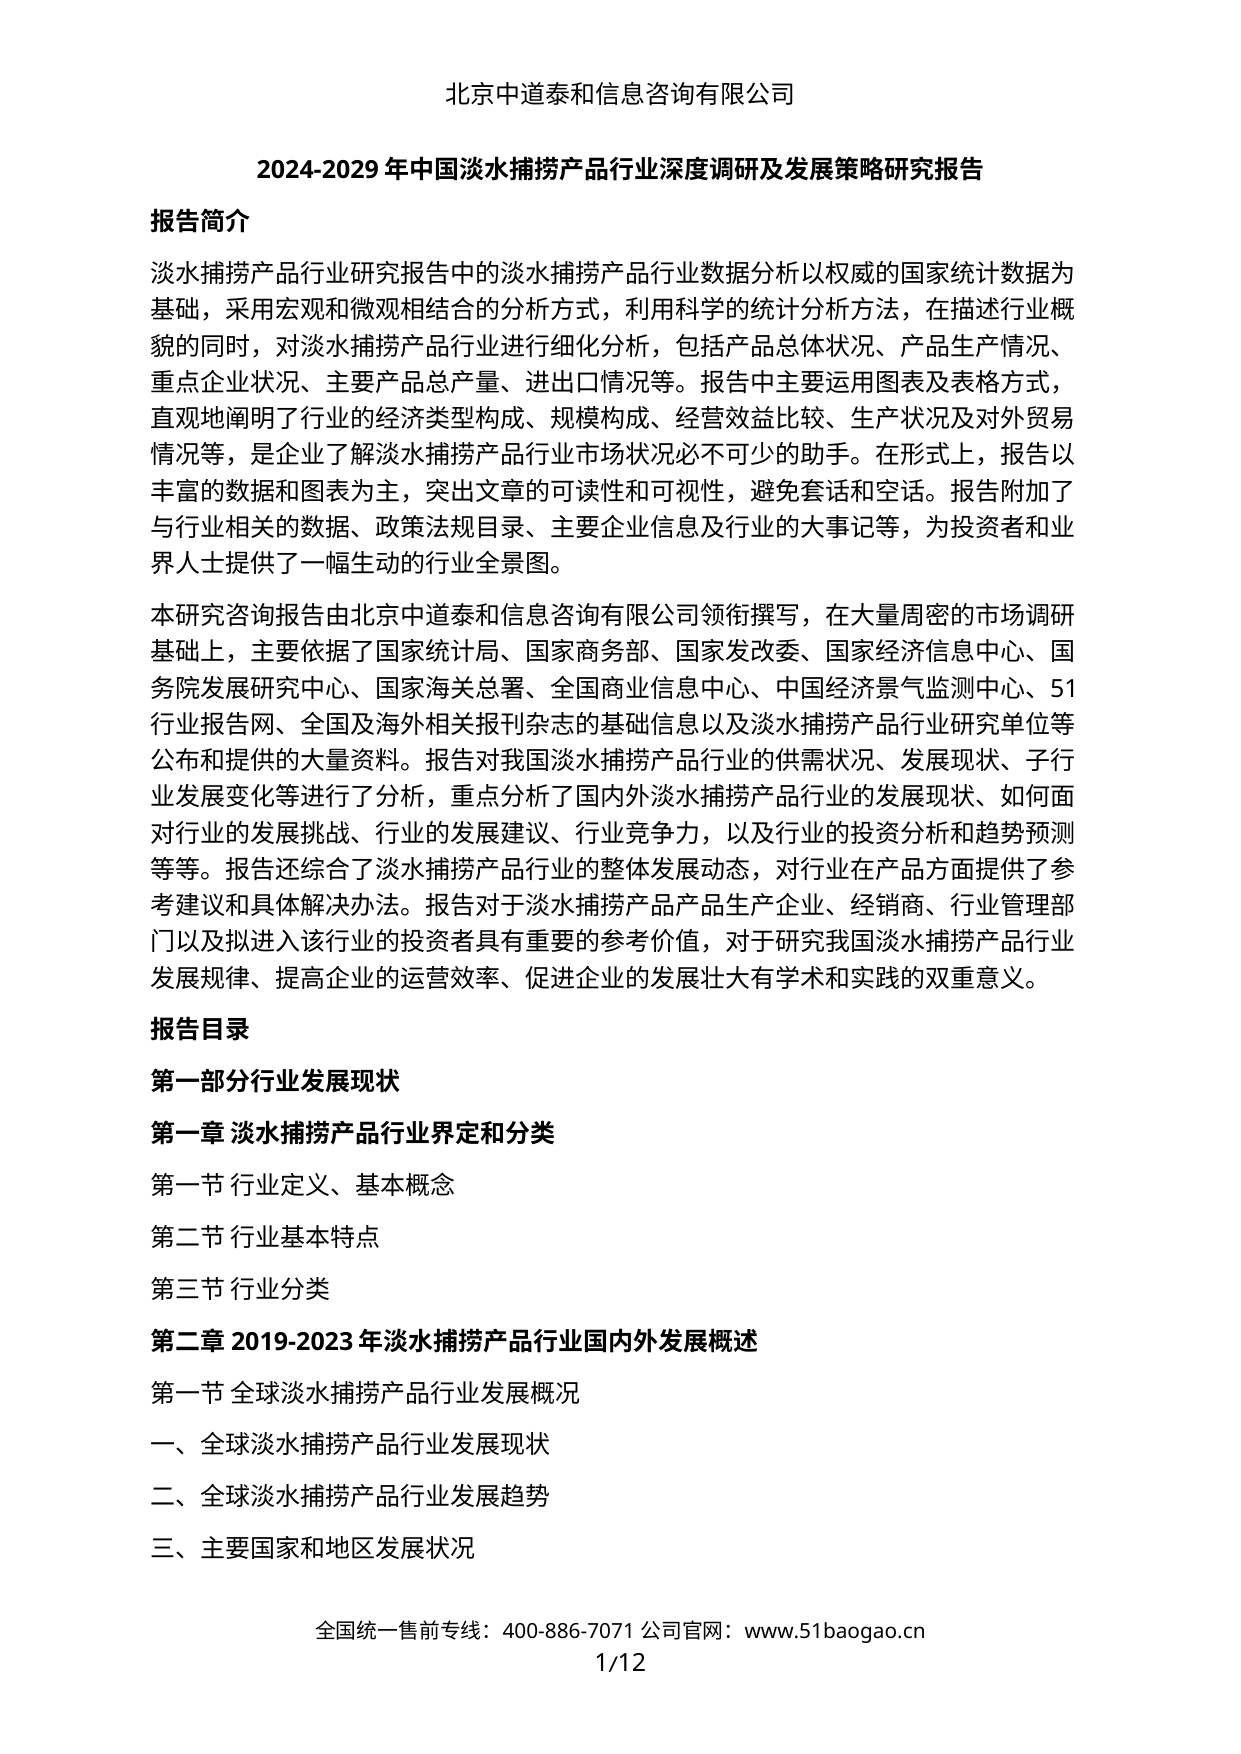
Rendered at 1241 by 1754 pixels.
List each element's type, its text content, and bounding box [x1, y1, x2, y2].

text 第一部分行业发展现状 [150, 1062, 1090, 1098]
text 本研究咨询报告由北京中道泰和信息咨询有限公司领衔撰写，在大量周密的市场调研基础上，主要依据了国家统计局、国家商务部、国家发改委、国家经济信息中心、国务院发展研究中心、国家海关总署、全国商业信息中心、中国经济景气监测中心、51行业报告网、全国及海外相关报刊杂志的基础信息以及淡水捕捞产品行业研究单位等公布和提供的大量资料。报告对我国淡水捕捞产品行业的供需状况、发展现状、子行业发展变化等进行了分析，重点分析了国内外淡水捕捞产品行业的发展现状、如何面对行业的发展挑战、行业的发展建议、行业竞争力，以及行业的投资分析和趋势预测等等。报告还综合了淡水捕捞产品行业的整体发展动态，对行业在产品方面提供了参考建议和具体解决办法。报告对于淡水捕捞产品产品生产企业、经销商、行业管理部门以及拟进入该行业的投资者具有重要的参考价值，对于研究我国淡水捕捞产品行业发展规律、提高企业的运营效率、促进企业的发展壮大有学术和实践的双重意义。 [150, 596, 1090, 994]
text 2024-2029年中国淡水捕捞产品行业深度调研及发展策略研究报告 [150, 150, 1090, 186]
text 三、主要国家和地区发展状况 [150, 1529, 1090, 1565]
text 第一章 淡水捕捞产品行业界定和分类 [150, 1114, 1090, 1150]
text 二、全球淡水捕捞产品行业发展趋势 [150, 1477, 1090, 1513]
text 第一节 全球淡水捕捞产品行业发展概况 [150, 1373, 1090, 1409]
text 第二章 2019-2023年淡水捕捞产品行业国内外发展概述 [150, 1321, 1090, 1357]
text 淡水捕捞产品行业研究报告中的淡水捕捞产品行业数据分析以权威的国家统计数据为基础，采用宏观和微观相结合的分析方式，利用科学的统计分析方法，在描述行业概貌的同时，对淡水捕捞产品行业进行细化分析，包括产品总体状况、产品生产情况、重点企业状况、主要产品总产量、进出口情况等。报告中主要运用图表及表格方式，直观地阐明了行业的经济类型构成、规模构成、经营效益比较、生产状况及对外贸易情况等，是企业了解淡水捕捞产品行业市场状况必不可少的助手。在形式上，报告以丰富的数据和图表为主，突出文章的可读性和可视性，避免套话和空话。报告附加了与行业相关的数据、政策法规目录、主要企业信息及行业的大事记等，为投资者和业界人士提供了一幅生动的行业全景图。 [150, 254, 1090, 580]
text 第三节 行业分类 [150, 1269, 1090, 1306]
text 一、全球淡水捕捞产品行业发展现状 [150, 1425, 1090, 1461]
text 第二节 行业基本特点 [150, 1217, 1090, 1254]
text 报告目录 [150, 1010, 1090, 1046]
text 第一节 行业定义、基本概念 [150, 1166, 1090, 1202]
text 报告简介 [150, 202, 1090, 238]
